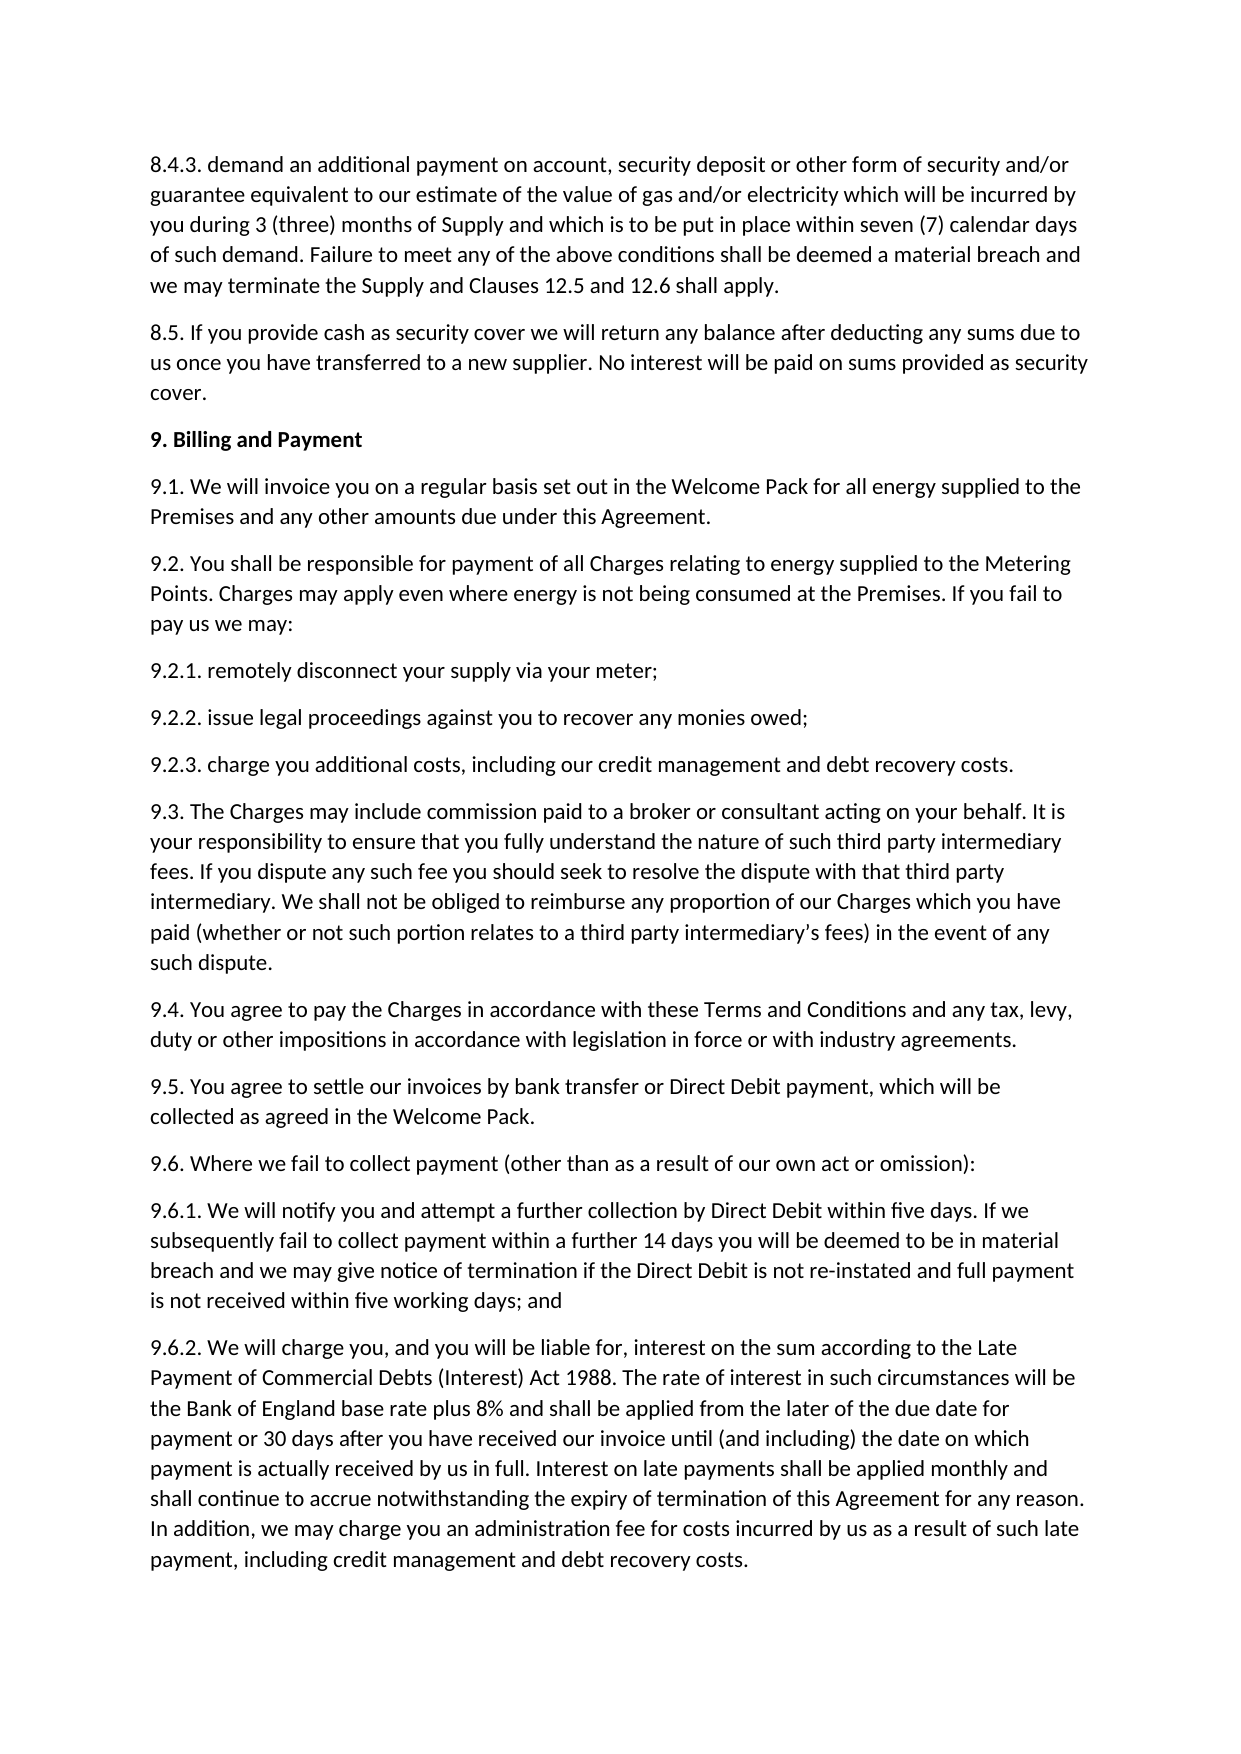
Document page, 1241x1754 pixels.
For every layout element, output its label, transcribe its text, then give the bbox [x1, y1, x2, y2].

text 9.2.2. issue legal proceedings against you to recover any monies owed; [150, 703, 1090, 731]
text 9.6.2. We will charge you, and you will be liable for, interest on the sum according to the Late Payment of Commercial Debts (Interest) Act 1988. The rate of interest in such circumstances will be the Bank of England base rate plus 8% and shall be applied from the later of the due date for payment or 30 days after you have received our invoice until (and including) the date on which payment is actually received by us in full. Interest on late payments shall be applied monthly and shall continue to accrue notwithstanding the expiry of termination of this Agreement for any reason. In addition, we may charge you an administration fee for costs incurred by us as a result of such late payment, including credit management and debt recovery costs. [150, 1333, 1090, 1573]
text 8.4.3. demand an additional payment on account, security deposit or other form of security and/or guarantee equivalent to our estimate of the value of gas and/or electricity which will be incurred by you during 3 (three) months of Supply and which is to be put in place within seven (7) calendar days of such demand. Failure to meet any of the above conditions shall be deemed a material breach and we may terminate the Supply and Clauses 12.5 and 12.6 shall apply. [150, 150, 1090, 299]
text 9. Billing and Payment [150, 425, 1090, 453]
text 9.2.1. remotely disconnect your supply via your meter; [150, 656, 1090, 684]
text 9.2.3. charge you additional costs, including our credit management and debt recovery costs. [150, 750, 1090, 778]
text 9.2. You shall be responsible for payment of all Charges relating to energy supplied to the Metering Points. Charges may apply even where energy is not being consumed at the Premises. If you fail to pay us we may: [150, 549, 1090, 637]
text 9.6.1. We will notify you and attempt a further collection by Direct Debit within five days. If we subsequently fail to collect payment within a further 14 days you will be deemed to be in material breach and we may give notice of termination if the Direct Debit is not re-instated and full payment is not received within five working days; and [150, 1196, 1090, 1314]
text 9.3. The Charges may include commission paid to a broker or consultant acting on your behalf. It is your responsibility to ensure that you fully understand the nature of such third party intermediary fees. If you dispute any such fee you should seek to resolve the dispute with that third party intermediary. We shall not be obliged to reimburse any proportion of our Charges which you have paid (whether or not such portion relates to a third party intermediary’s fees) in the event of any such dispute. [150, 797, 1090, 976]
text 9.5. You agree to settle our invoices by bank transfer or Direct Debit payment, which will be collected as agreed in the Welcome Pack. [150, 1072, 1090, 1130]
text 9.4. You agree to pay the Charges in accordance with these Terms and Conditions and any tax, levy, duty or other impositions in accordance with legislation in force or with industry agreements. [150, 995, 1090, 1053]
text 9.1. We will invoice you on a regular basis set out in the Welcome Pack for all energy supplied to the Premises and any other amounts due under this Agreement. [150, 472, 1090, 530]
text 9.6. Where we fail to collect payment (other than as a result of our own act or omission): [150, 1149, 1090, 1177]
text 8.5. If you provide cash as security cover we will return any balance after deducting any sums due to us once you have transferred to a new supplier. No interest will be paid on sums provided as security cover. [150, 318, 1090, 406]
